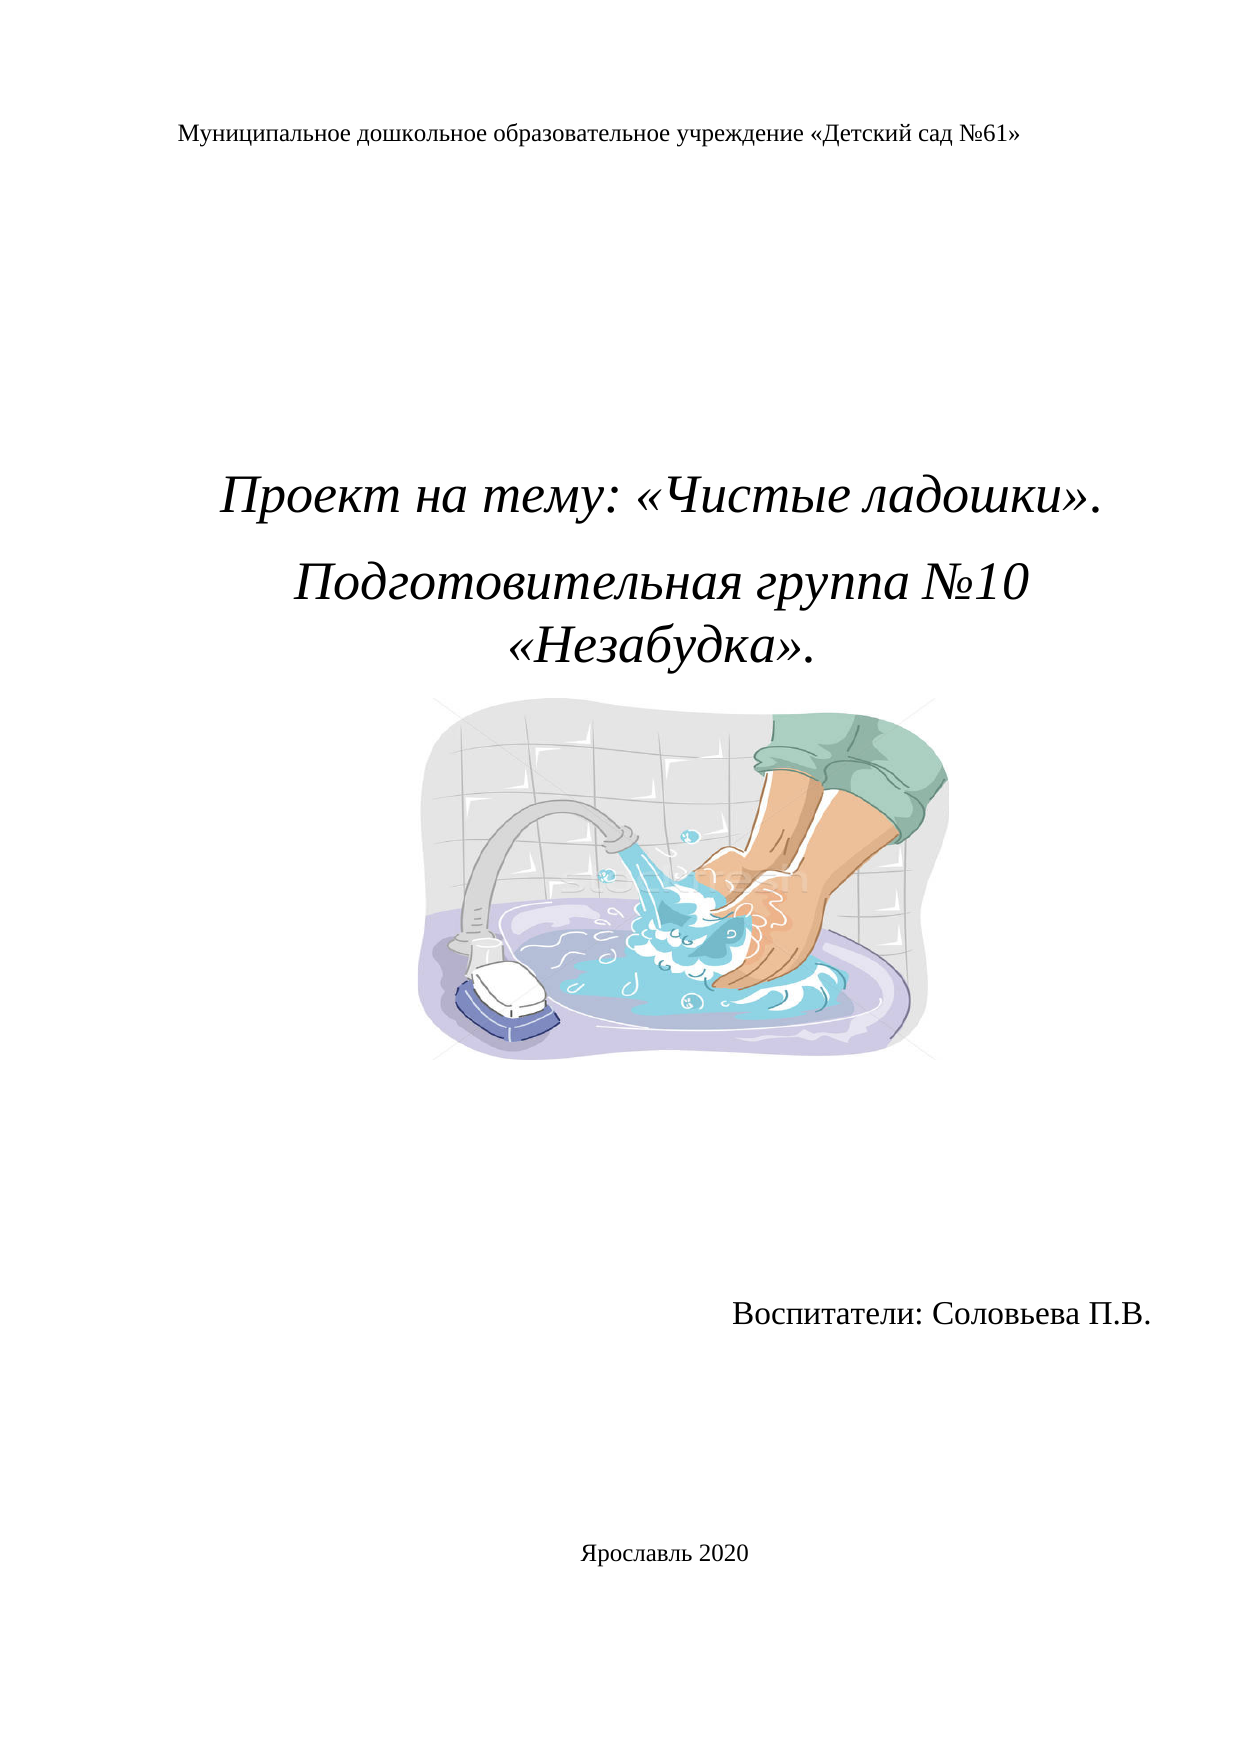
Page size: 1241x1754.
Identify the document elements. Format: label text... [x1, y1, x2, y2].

picture [417, 698, 949, 1060]
text Ярославль 2020 [177, 1538, 1152, 1567]
text Проект на тему: «Чистые ладошки». [177, 462, 1152, 524]
text Подготовительная группа №10 «Незабудка». [177, 549, 1152, 674]
text Муниципальное дошкольное образовательное учреждение «Детский сад №61» [177, 118, 1152, 147]
text Воспитатели: Соловьева П.В. [177, 1293, 1152, 1331]
